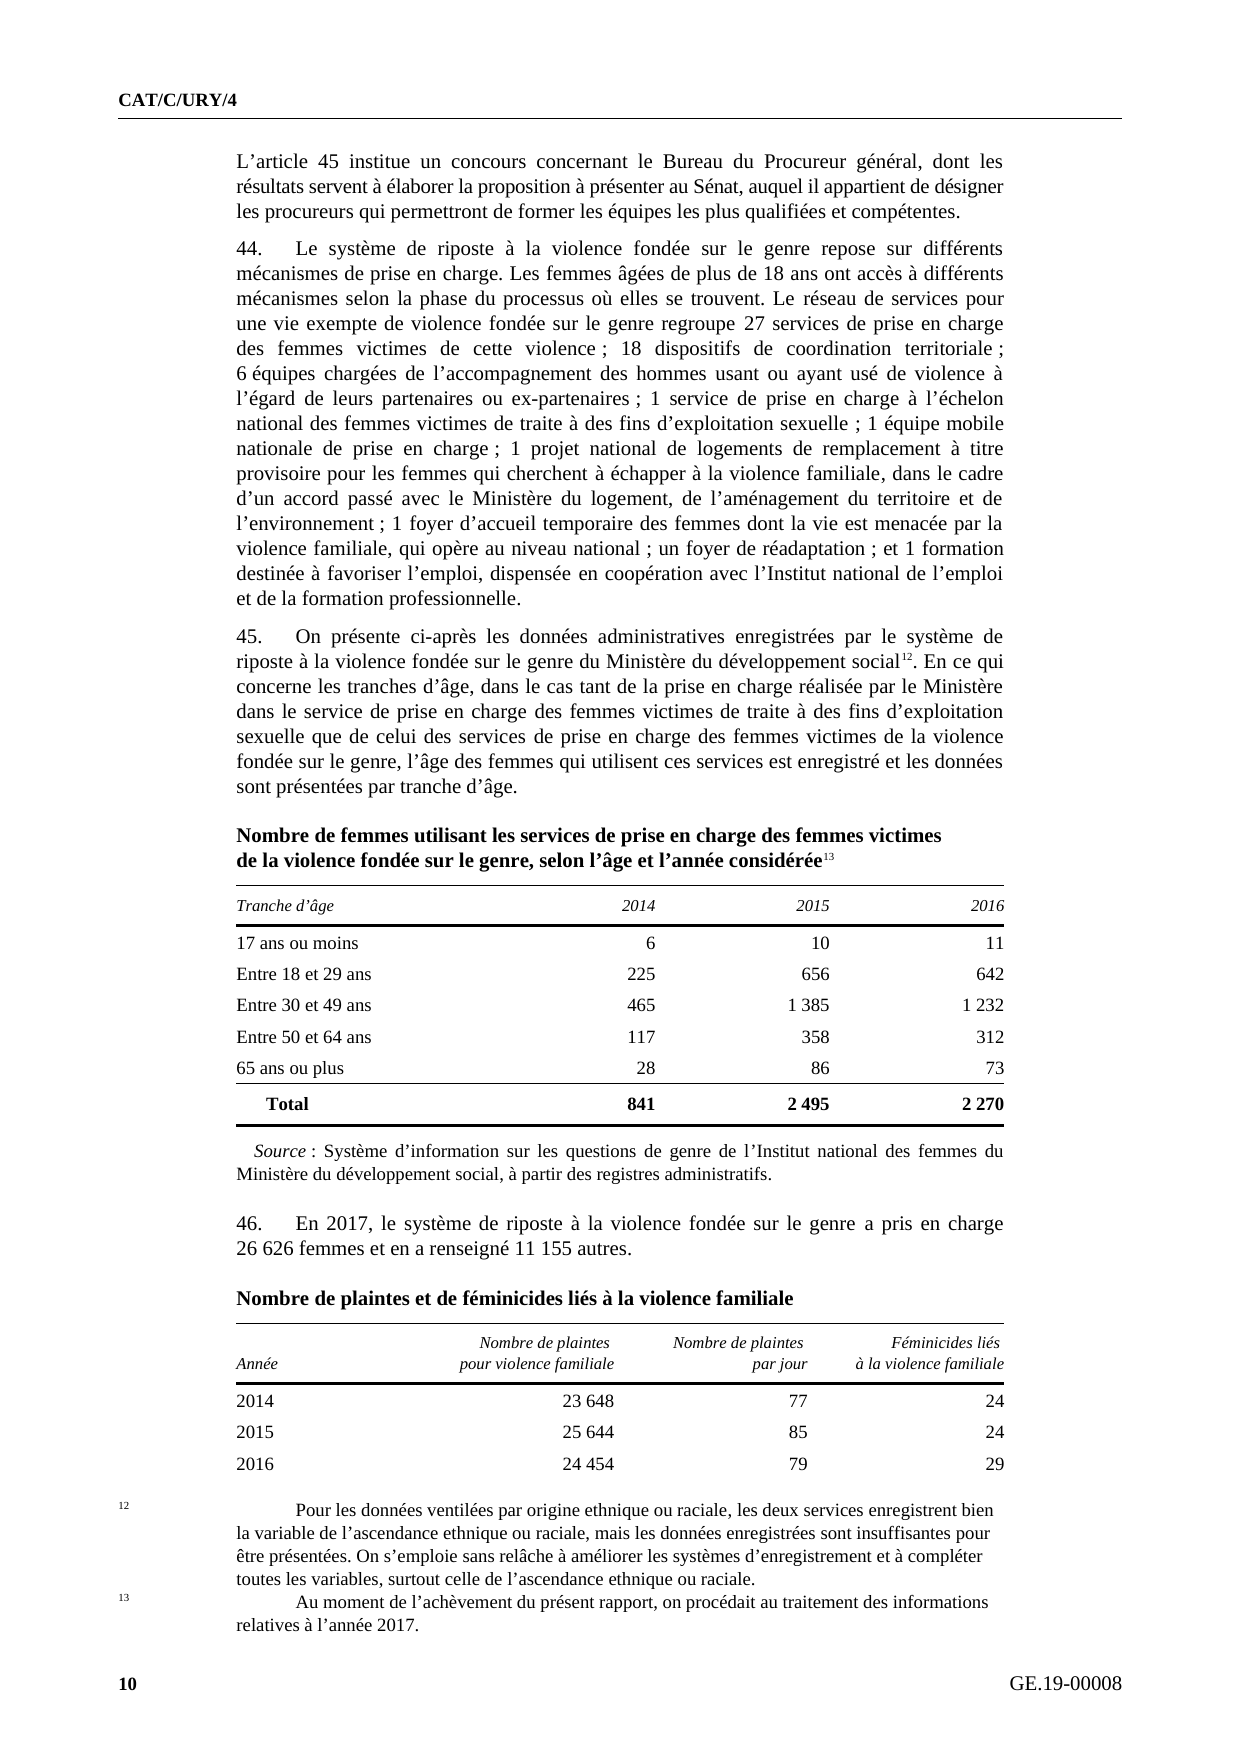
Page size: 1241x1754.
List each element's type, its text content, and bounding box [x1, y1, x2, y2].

table_cell 642 [829, 958, 1004, 989]
table_cell 28 [481, 1052, 655, 1083]
table_cell 24 [808, 1416, 1004, 1448]
table_cell 17 ans ou moins [236, 927, 481, 958]
table_cell 25 644 [420, 1416, 614, 1448]
text 45. On présente ci-après les données administratives enregistrées par le système de riposte à la violence fondée sur le genre du Ministère du développement social. En ce qui concerne les tranches d’âge, dans le cas tant de la prise en charge réalisée par le Ministère dans le service de prise en charge des femmes victimes de traite à des fins d’exploitation sexuelle que de celui des services de prise en charge des femmes victimes de la violence fondée sur le genre, l’âge des femmes qui utilisent ces services est enregistré et les données sont présentées par tranche d’âge. [236, 623, 1004, 798]
table_cell 73 [829, 1052, 1004, 1083]
table_cell 6 [481, 927, 655, 958]
table_header Tranche d’âge [236, 886, 481, 924]
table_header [808, 1324, 1004, 1382]
table_cell 2015 [236, 1416, 420, 1448]
table_cell 23 648 [420, 1385, 614, 1416]
table_cell 465 [481, 989, 655, 1021]
text Nombre de femmes utilisant les services de prise en charge des femmes victimes de la violence fondée sur le genre, selon l’âge et l’année considérée [118, 823, 1004, 873]
table_cell Entre 50 et 64 ans [236, 1021, 481, 1052]
table_cell 841 [481, 1084, 655, 1124]
table_cell 24 [808, 1385, 1004, 1416]
table_cell 24 454 [420, 1448, 614, 1479]
text Nombre de plaintes et de féminicides liés à la violence familiale [118, 1285, 1004, 1310]
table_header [420, 1324, 614, 1382]
table_cell 1 385 [655, 989, 829, 1021]
table_cell 29 [808, 1448, 1004, 1479]
table_header Année [236, 1324, 420, 1382]
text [236, 148, 1004, 223]
table_cell 85 [614, 1416, 807, 1448]
table_header 2015 [655, 886, 829, 924]
table_header 2016 [829, 886, 1004, 924]
table_cell 65 ans ou plus [236, 1052, 481, 1083]
table_cell 2 270 [829, 1084, 1004, 1124]
table_cell 79 [614, 1448, 807, 1479]
table_header 2014 [481, 886, 655, 924]
table_cell 358 [655, 1021, 829, 1052]
text 46. En 2017, le système de riposte à la violence fondée sur le genre a pris en charge 26 626 femmes et en a renseigné 11 155 autres. [236, 1210, 1004, 1260]
table_cell Entre 18 et 29 ans [236, 958, 481, 989]
table_cell 77 [614, 1385, 807, 1416]
table_header Nombre de plaintes par jour [614, 1324, 807, 1382]
table_cell 312 [829, 1021, 1004, 1052]
table_cell 86 [655, 1052, 829, 1083]
text Source : Système d’information sur les questions de genre de l’Institut national des femmes du Ministère du développement social, à partir des registres administratifs. [236, 1139, 1004, 1185]
text 44. Le système de riposte à la violence fondée sur le genre repose sur différents mécanismes de prise en charge. Les femmes âgées de plus de 18 ans ont accès à différents mécanismes selon la phase du processus où elles se trouvent. Le réseau de services pour une vie exempte de violence fondée sur le genre regroupe 27 services de prise en charge des femmes victimes de cette violence ; 18 dispositifs de coordination territoriale ; 6 équipes chargées de l’accompagnement des hommes usant ou ayant usé de violence à l’égard de leurs partenaires ou ex-partenaires ; 1 service de prise en charge à l’échelon national des femmes victimes de traite à des fins d’exploitation sexuelle ; 1 équipe mobile nationale de prise en charge ; 1 projet national de logements de remplacement à titre provisoire pour les femmes qui cherchent à échapper à la violence familiale, dans le cadre d’un accord passé avec le Ministère du logement, de l’aménagement du territoire et de l’environnement ; 1 foyer d’accueil temporaire des femmes dont la vie est menacée par la violence familiale, qui opère au niveau national ; un foyer de réadaptation ; et 1 formation destinée à favoriser l’emploi, dispensée en coopération avec l’Institut national de l’emploi et de la formation professionnelle. [236, 235, 1004, 610]
table_cell 117 [481, 1021, 655, 1052]
table_cell Total [236, 1084, 481, 1124]
table_cell 225 [481, 958, 655, 989]
table_cell 1 232 [829, 989, 1004, 1021]
table_cell Entre 30 et 49 ans [236, 989, 481, 1021]
table_cell 2014 [236, 1385, 420, 1416]
table_cell 2 495 [655, 1084, 829, 1124]
table_cell 11 [829, 927, 1004, 958]
table_cell 2016 [236, 1448, 420, 1479]
table_cell 10 [655, 927, 829, 958]
table_cell 656 [655, 958, 829, 989]
